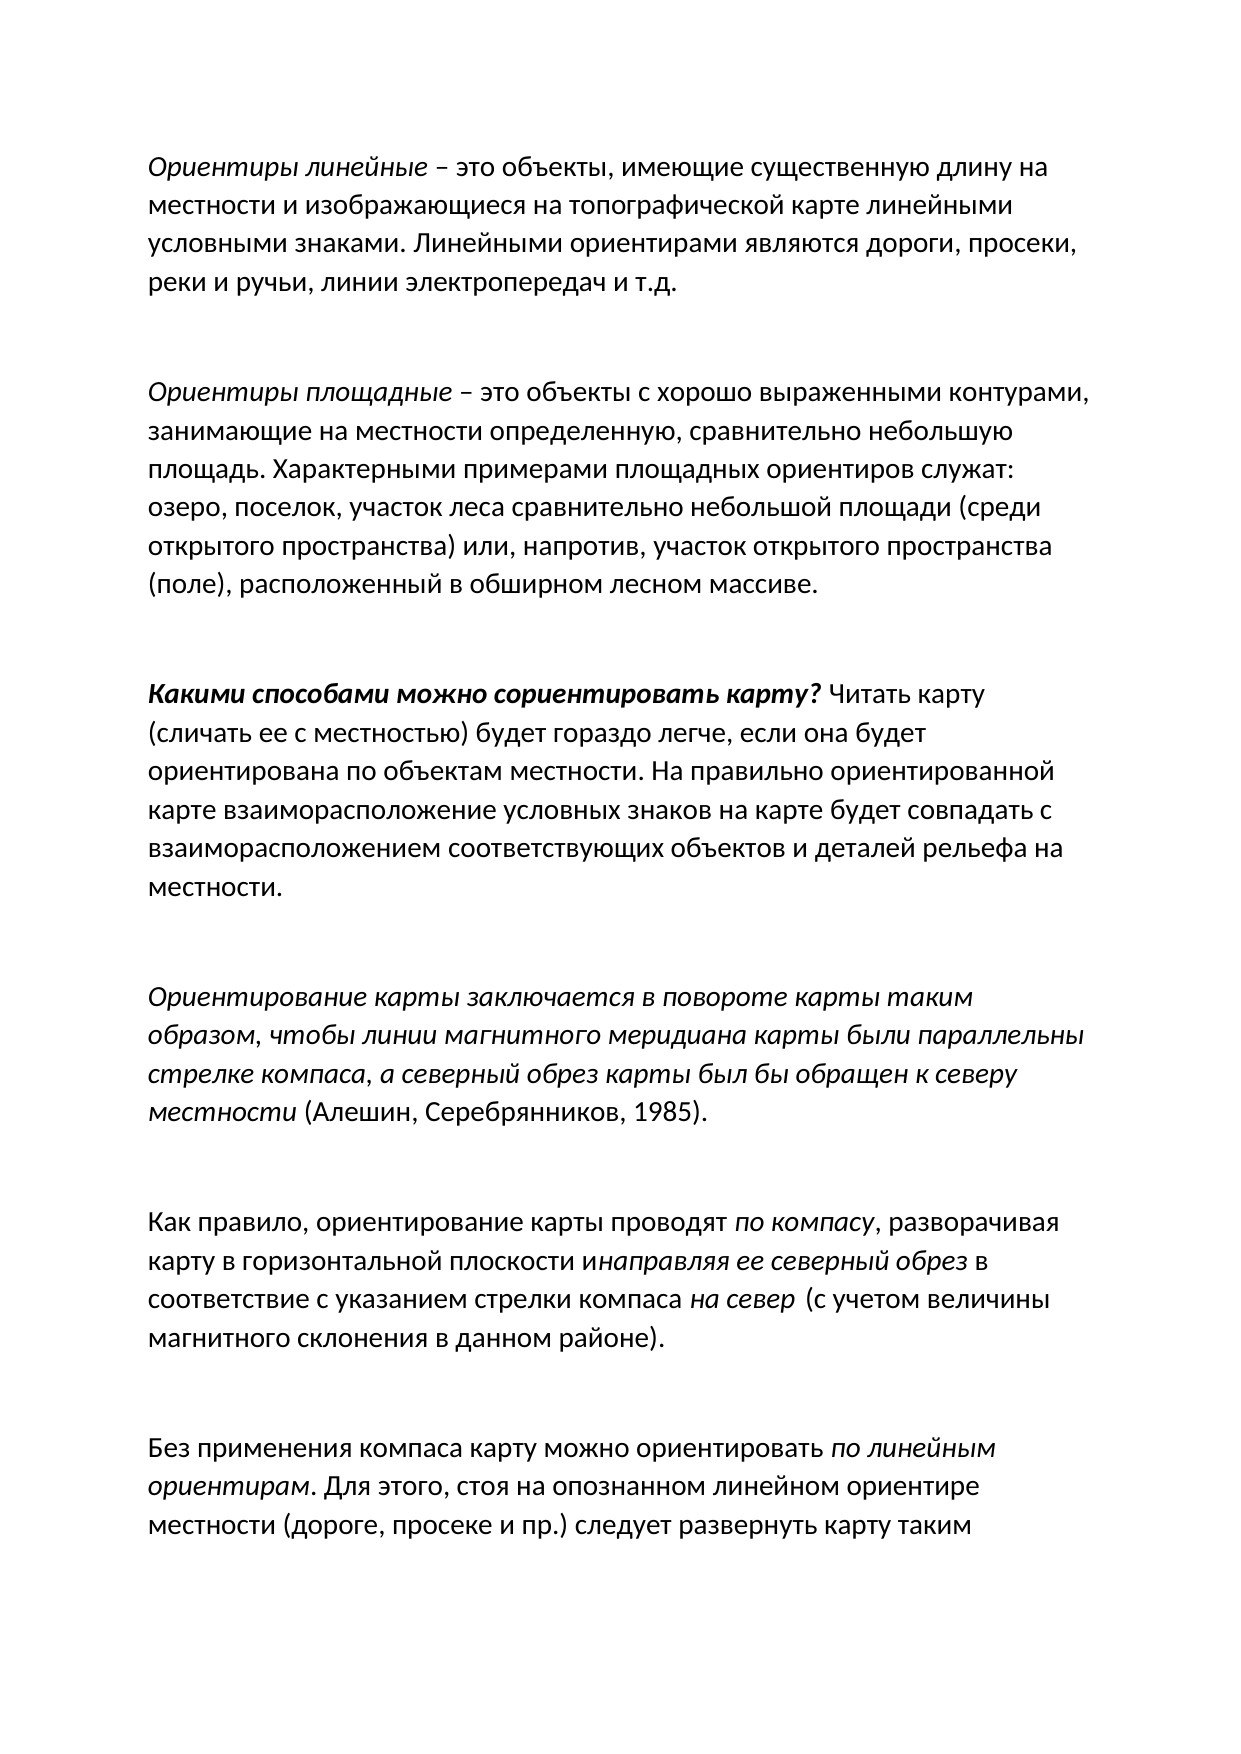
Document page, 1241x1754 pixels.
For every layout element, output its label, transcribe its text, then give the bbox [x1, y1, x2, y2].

text Ориентиры линейные – это объекты, имеющие существенную длину на местности и изображающиеся на топографической карте линейными условными знаками. Линейными ориентирами являются дороги, просеки, реки и ручьи, линии электропередач и т.д. [148, 148, 1093, 298]
text Какими способами можно сориентировать карту? Читать карту (сличать ее с местностью) будет гораздо легче, если она будет ориентирована по объектам местности. На правильно ориентированной карте взаиморасположение условных знаков на карте будет совпадать с взаиморасположением соответствующих объектов и деталей рельефа на местности. [148, 676, 1093, 903]
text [148, 1429, 1093, 1541]
text Ориентиры площадные – это объекты с хорошо выраженными контурами, занимающие на местности определенную, сравнительно небольшую площадь. Характерными примерами площадных ориентиров служат: озеро, поселок, участок леса сравнительно небольшой площади (среди открытого пространства) или, напротив, участок открытого пространства (поле), расположенный в обширном лесном массиве. [148, 373, 1093, 601]
text Ориентирование карты заключается в повороте карты таким образом, чтобы линии магнитного меридиана карты были параллельны стрелке компаса, а северный обрез карты был бы обращен к северу местности (Алешин, Серебрянников, 1985). [148, 978, 1093, 1129]
text Как правило, ориентирование карты проводят по компасу, разворачивая карту в горизонтальной плоскости инаправляя ее северный обрез в соответствие с указанием стрелки компаса на север (с учетом величины магнитного склонения в данном районе). [148, 1203, 1093, 1354]
